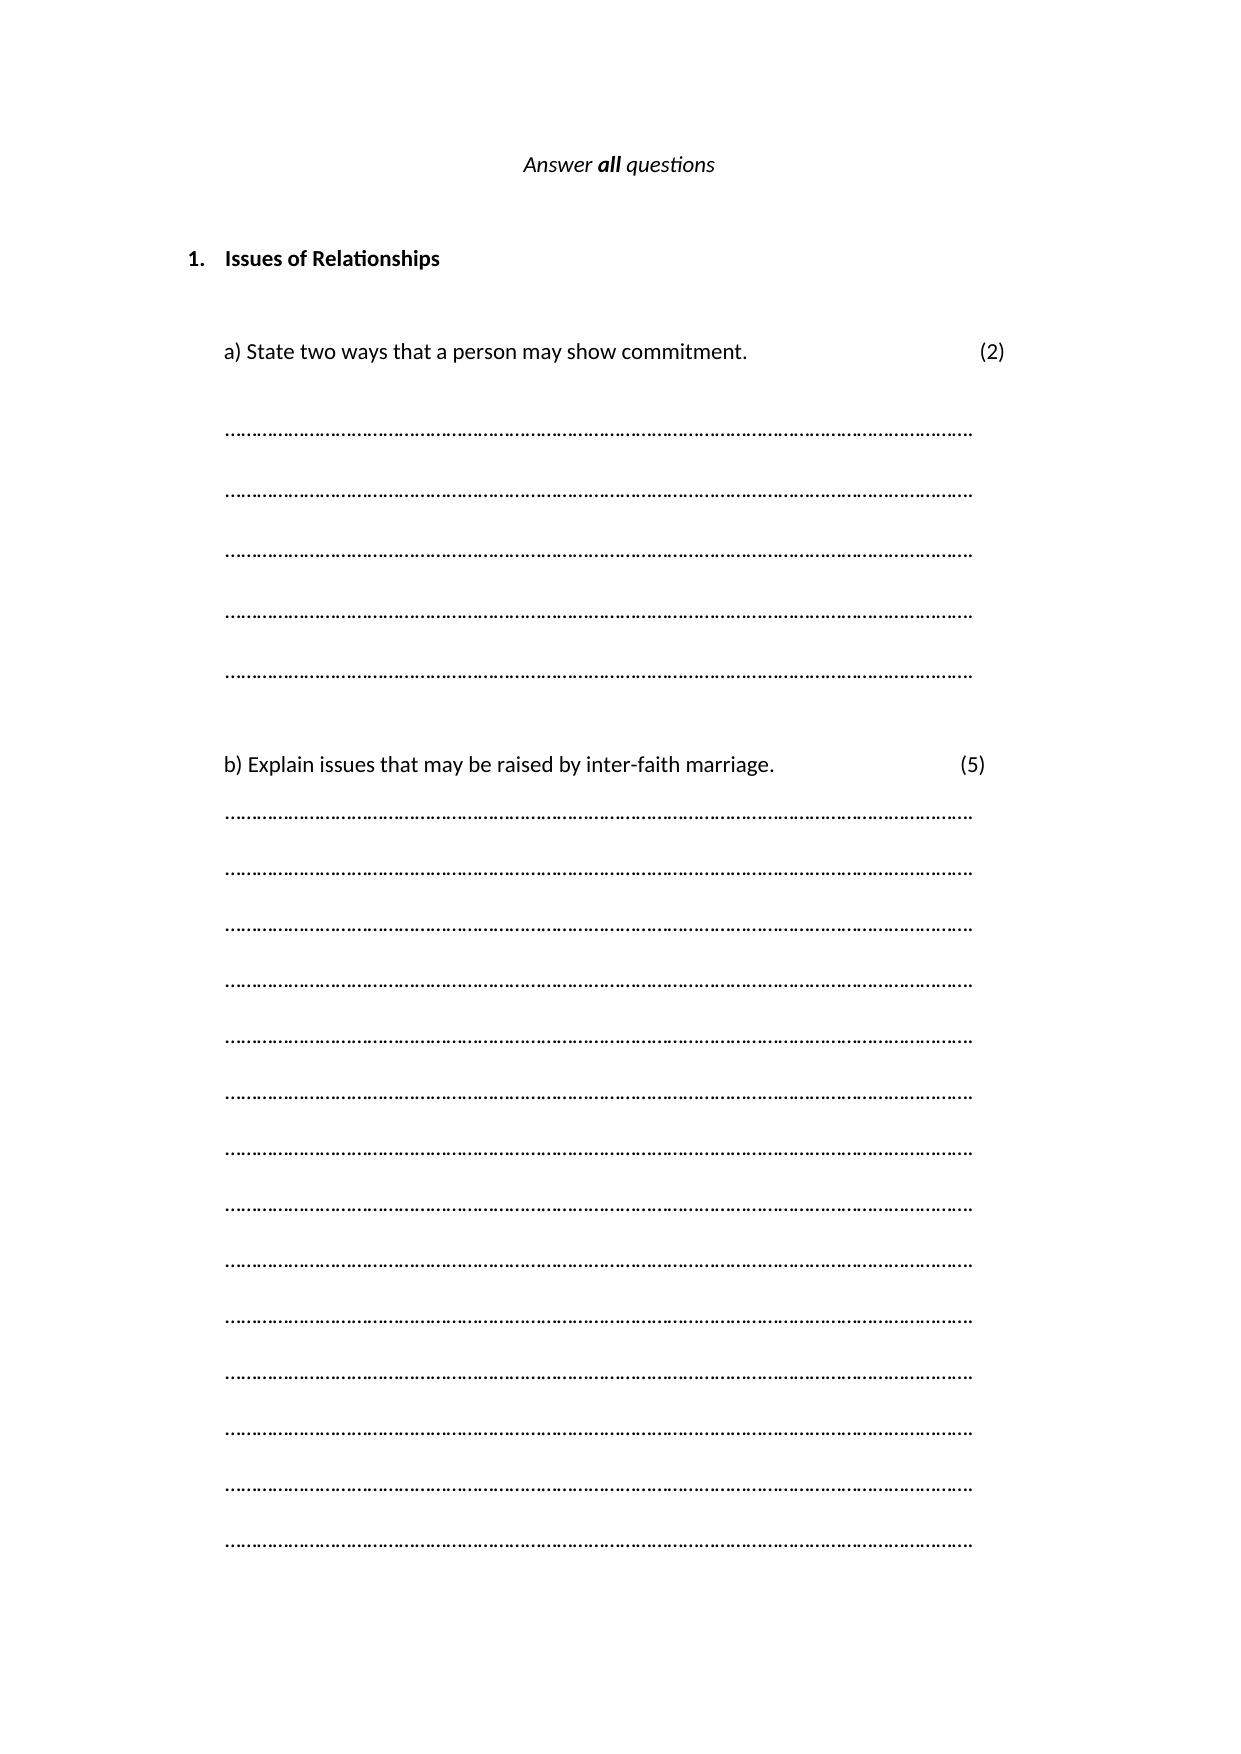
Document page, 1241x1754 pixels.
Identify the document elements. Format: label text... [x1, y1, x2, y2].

list ……………………………………………………………………………………………………………………………. [225, 1189, 1090, 1217]
list ……………………………………………………………………………………………………………………………. [225, 909, 1090, 937]
text b) Explain issues that may be raised by inter-faith marriage. (5) [187, 750, 1090, 778]
list ……………………………………………………………………………………………………………………………. [225, 1133, 1090, 1161]
list ……………………………………………………………………………………………………………………………. [225, 475, 1090, 503]
list ……………………………………………………………………………………………………………………………. [225, 1301, 1090, 1329]
text Answer all questions [150, 150, 1090, 178]
list ……………………………………………………………………………………………………………………………. [225, 1245, 1090, 1273]
list Issues of Relationships [187, 244, 1090, 272]
list ……………………………………………………………………………………………………………………………. [225, 596, 1090, 624]
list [225, 1413, 1090, 1441]
list ……………………………………………………………………………………………………………………………. [225, 1077, 1090, 1105]
list ……………………………………………………………………………………………………………………………. [225, 853, 1090, 881]
list ……………………………………………………………………………………………………………………………. [225, 414, 1090, 443]
list ……………………………………………………………………………………………………………………………. [225, 535, 1090, 563]
list ……………………………………………………………………………………………………………………………. [225, 965, 1090, 993]
text a) State two ways that a person may show commitment. (2) [187, 337, 1090, 366]
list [225, 1357, 1090, 1385]
list ……………………………………………………………………………………………………………………………. [225, 797, 1090, 825]
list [225, 1525, 1090, 1553]
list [225, 1469, 1090, 1497]
list ……………………………………………………………………………………………………………………………. [225, 1021, 1090, 1049]
list ……………………………………………………………………………………………………………………………. [225, 656, 1090, 684]
